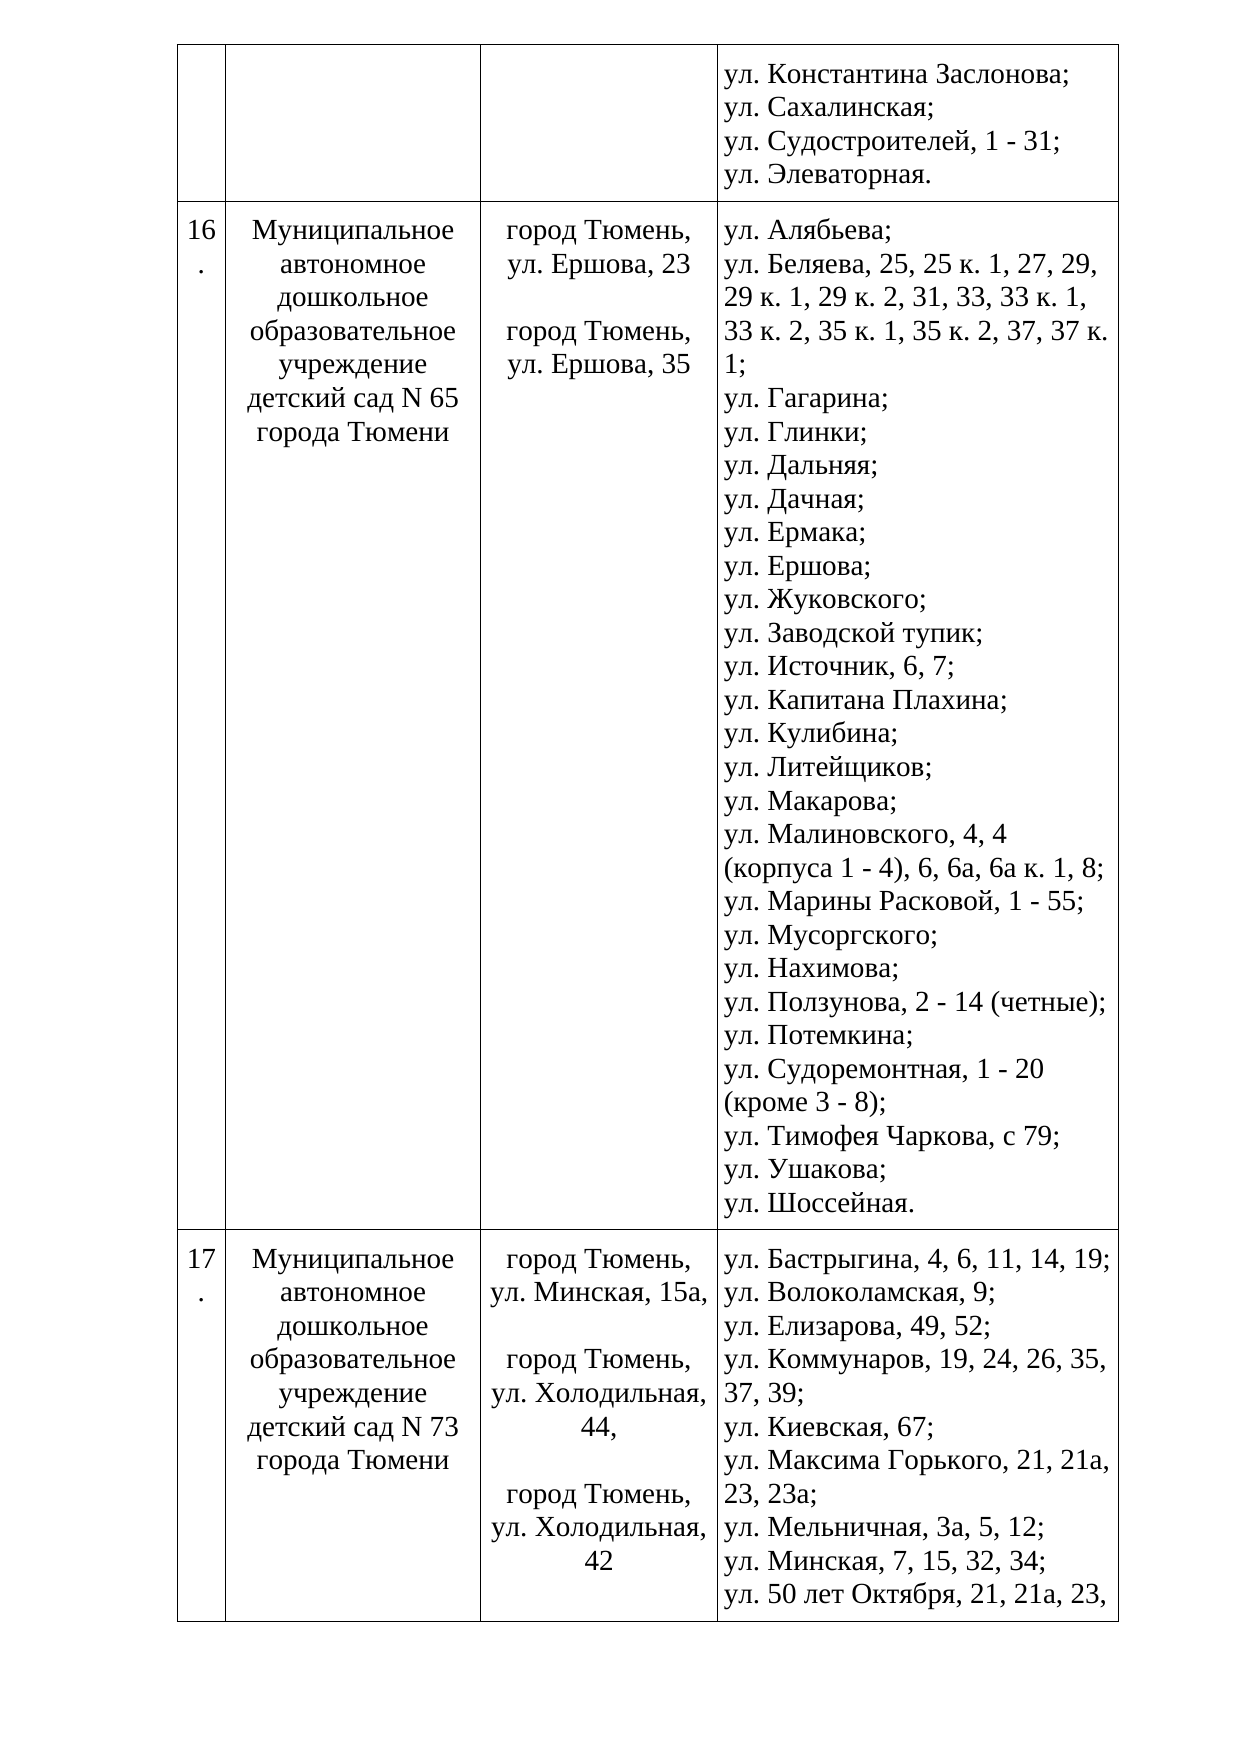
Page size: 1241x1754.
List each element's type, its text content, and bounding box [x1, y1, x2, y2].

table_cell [718, 45, 1118, 201]
table_cell ул. Алябьева; ул. Беляева, 25, 25 к. 1, 27, 29, 29 к. 1, 29 к. 2, 31, 33, 33 к. 1, 33 к. 2, 35 к. 1, 35 к. 2, 37, 37 к. 1; ул. Гагарина; ул. Глинки; ул. Дальняя; ул. Дачная; ул. Ермака; ул. Ершова; ул. Жуковского; ул. Заводской тупик; ул. Источник, 6, 7; ул. Капитана Плахина; ул. Кулибина; ул. Литейщиков; ул. Макарова; ул. Малиновского, 4, 4 (корпуса 1 - 4), 6, 6а, 6а к. 1, 8; ул. Марины Расковой, 1 - 55; ул. Мусоргского; ул. Нахимова; ул. Ползунова, 2 - 14 (четные); ул. Потемкина; ул. Судоремонтная, 1 - 20 (кроме 3 - 8); ул. Тимофея Чаркова, с 79; ул. Ушакова; ул. Шоссейная. [718, 202, 1118, 1229]
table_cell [481, 1230, 717, 1621]
table_cell 16. [178, 202, 225, 1229]
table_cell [718, 1230, 1118, 1621]
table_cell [481, 45, 717, 201]
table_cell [226, 1230, 480, 1621]
table_cell 17. [178, 1230, 225, 1621]
table_cell Муниципальное автономное дошкольное образовательное учреждение детский сад N 65 города Тюмени [226, 202, 480, 1229]
table_cell город Тюмень, ул. Ершова, 23 город Тюмень, ул. Ершова, 35 [481, 202, 717, 1229]
